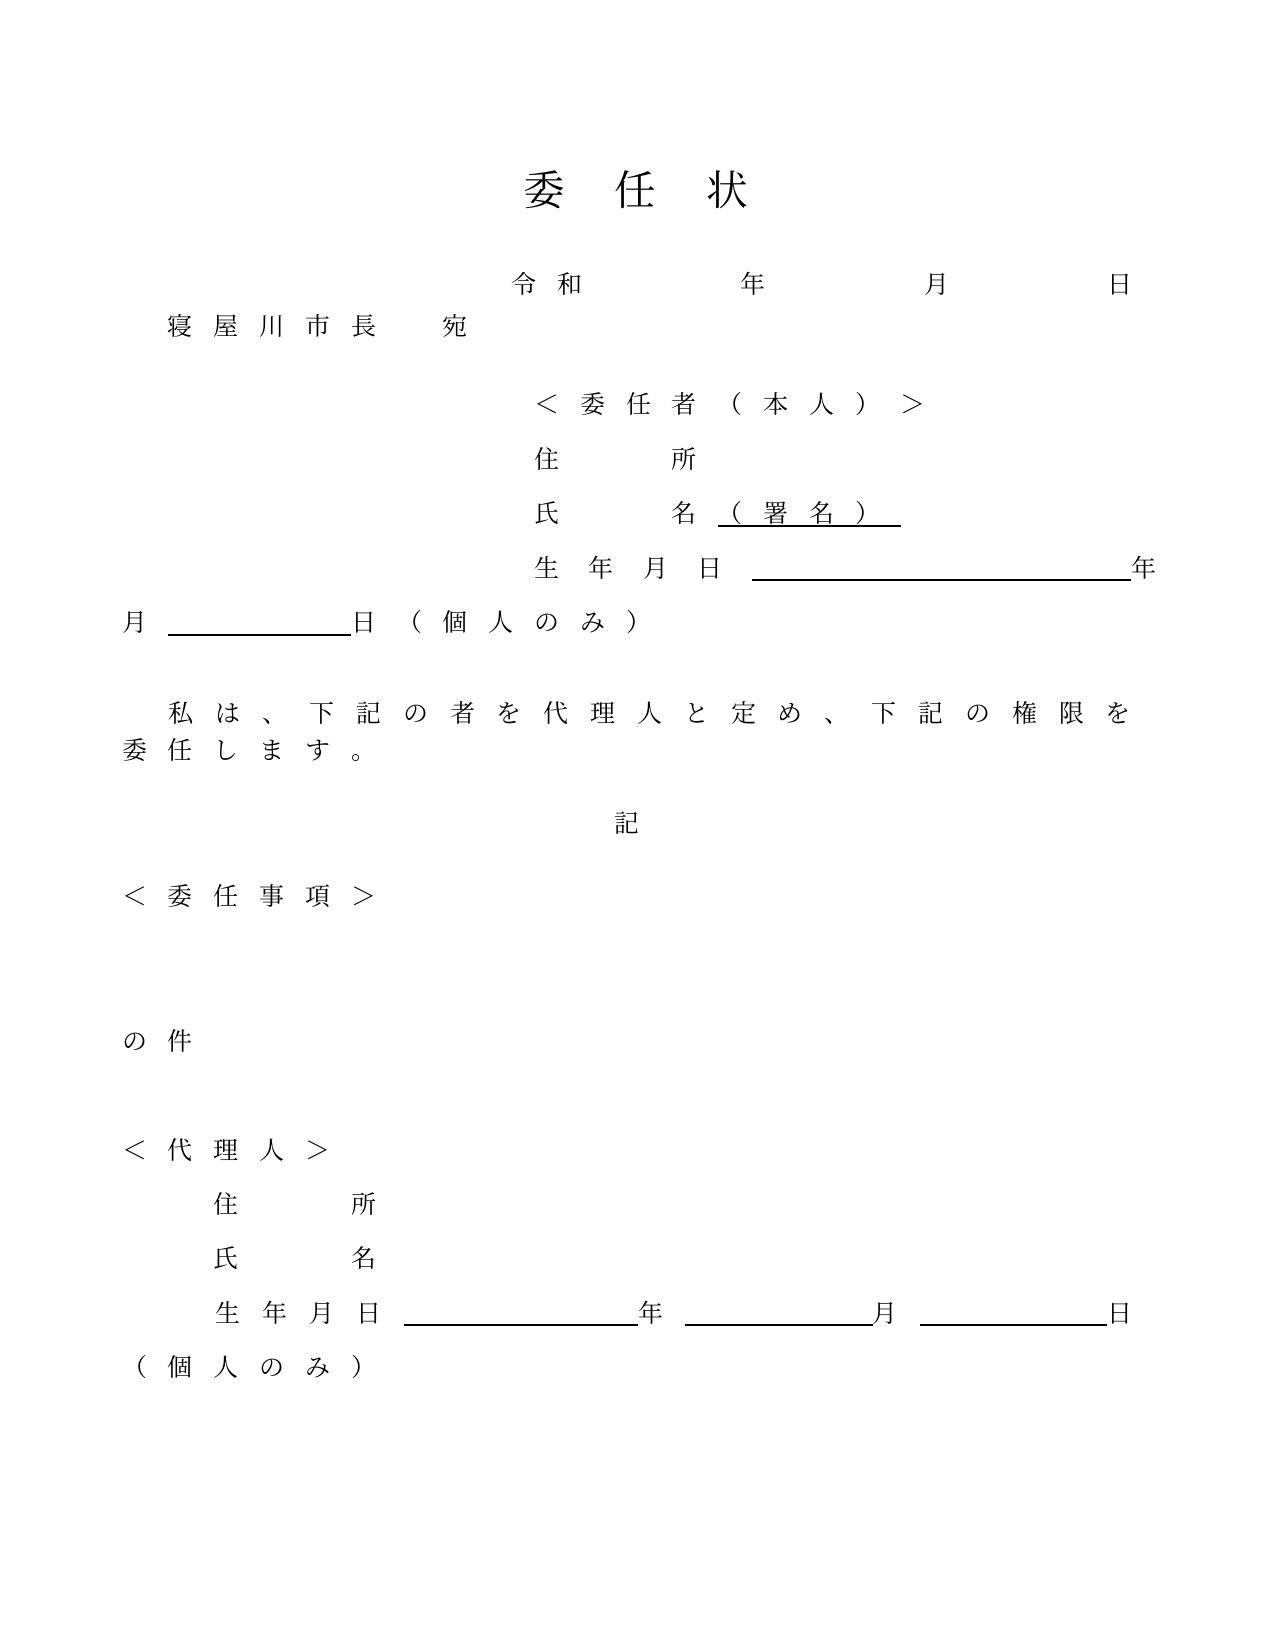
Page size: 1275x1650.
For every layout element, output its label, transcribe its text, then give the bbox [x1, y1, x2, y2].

text 生年月日 年 月 日（個人のみ） [122, 548, 1177, 639]
text 氏 名 [122, 1239, 1053, 1275]
text 住 所 [122, 439, 1153, 476]
text 住 所 [122, 1184, 1053, 1221]
text 令和 年 月 日 [122, 265, 1153, 301]
text ＜委任者（本人）＞ [122, 385, 1153, 421]
text ＜代理人＞ [122, 1130, 1053, 1167]
text 私は、下記の者を代理人と定め、下記の権限を委任します。 [122, 694, 1153, 767]
text 生年月日 年 月 日（個人のみ） [122, 1293, 1153, 1384]
subtitle 記 [122, 803, 1153, 839]
text 委 任 状 [122, 151, 1153, 223]
text ＜委任事項＞ [122, 876, 1153, 912]
text 氏 名（署名） [122, 494, 1153, 530]
text の件 [122, 948, 1153, 1058]
text 寝屋川市長 宛 [122, 307, 1153, 343]
